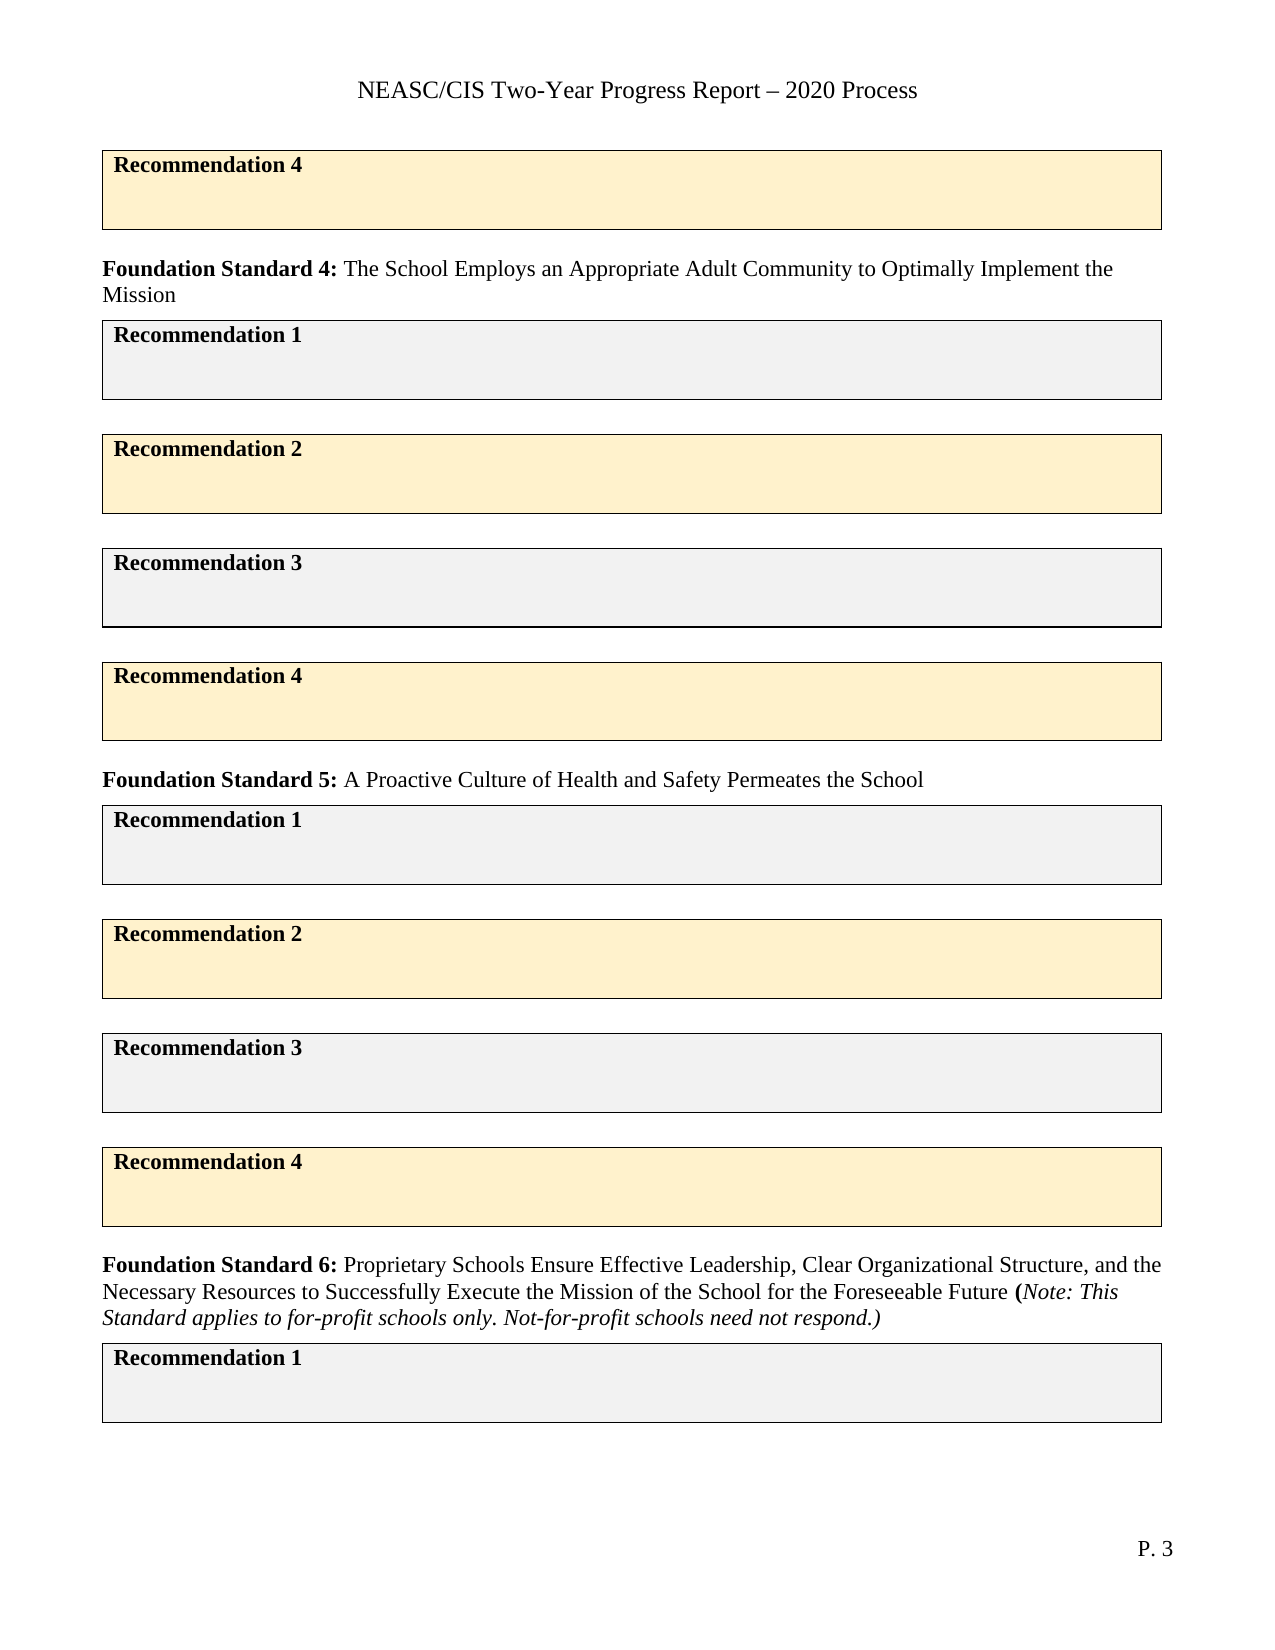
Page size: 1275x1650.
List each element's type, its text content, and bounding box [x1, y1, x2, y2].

list Foundation Standard 6: Proprietary Schools Ensure Effective Leadership, Clear Organizational Structure, and the Necessary Resources to Successfully Execute the Mission of the School for the Foreseeable Future (Note: This Standard applies to for-profit schools only. Not-for-profit schools need not respond.) [102, 1252, 1173, 1331]
table_header Recommendation 1 [103, 806, 1161, 884]
table_header Recommendation 2 [103, 920, 1161, 998]
table_header Recommendation 3 [103, 549, 1161, 626]
table_header Recommendation 4 [103, 151, 1161, 229]
table_header Recommendation 1 [103, 1344, 1161, 1422]
text Foundation Standard 5: A Proactive Culture of Health and Safety Permeates the School [102, 766, 1173, 793]
table_header Recommendation 3 [103, 1034, 1161, 1112]
table_header Recommendation 4 [103, 663, 1161, 740]
table_header Recommendation 2 [103, 435, 1161, 513]
table_header Recommendation 1 [103, 321, 1161, 399]
text Foundation Standard 4: The School Employs an Appropriate Adult Community to Optimally Implement the Mission [102, 255, 1123, 307]
table_header Recommendation 4 [103, 1148, 1161, 1226]
